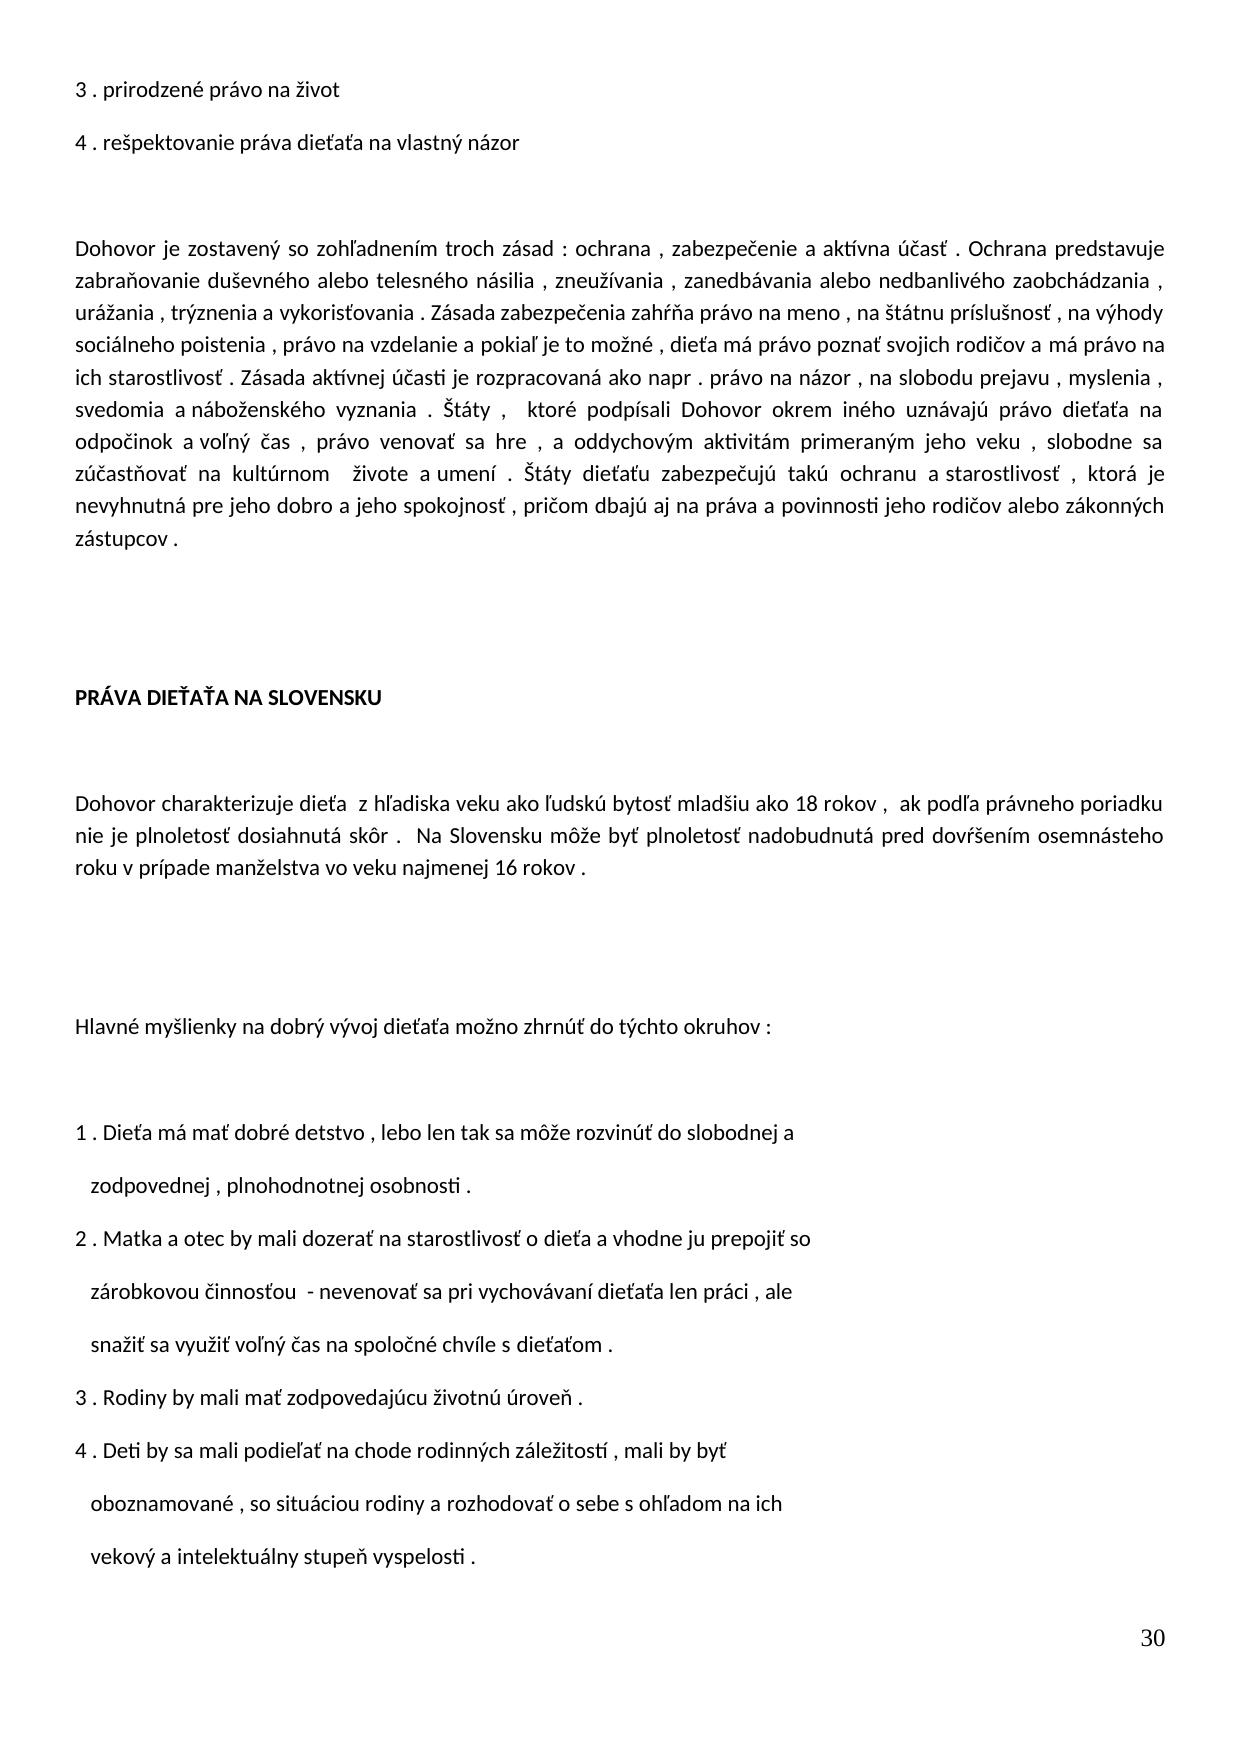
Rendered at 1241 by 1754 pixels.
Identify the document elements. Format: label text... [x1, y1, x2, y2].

text Hlavné myšlienky na dobrý vývoj dieťaťa možno zhrnúť do týchto okruhov : [75, 1012, 1165, 1040]
text PRÁVA DIEŤAŤA NA SLOVENSKU [75, 683, 1165, 711]
text 3 . prirodzené právo na život [75, 75, 1165, 103]
text 2 . Matka a otec by mali dozerať na starostlivosť o dieťa a vhodne ju prepojiť so [75, 1224, 1165, 1252]
text 4 . Deti by sa mali podieľať na chode rodinných záležitostí , mali by byť [75, 1436, 1165, 1464]
text 3 . Rodiny by mali mať zodpovedajúcu životnú úroveň . [75, 1383, 1165, 1411]
text oboznamované , so situáciou rodiny a rozhodovať o sebe s ohľadom na ich [75, 1489, 1165, 1517]
text vekový a intelektuálny stupeň vyspelosti . [75, 1542, 1165, 1571]
text Dohovor charakterizuje dieťa z hľadiska veku ako ľudskú bytosť mladšiu ako 18 rokov , ak podľa právneho poriadku nie je plnoletosť dosiahnutá skôr . Na Slovensku môže byť plnoletosť nadobudnutá pred dovŕšením osemnásteho roku v prípade manželstva vo veku najmenej 16 rokov . [75, 789, 1165, 881]
text 4 . rešpektovanie práva dieťaťa na vlastný názor [75, 128, 1165, 156]
text zárobkovou činnosťou - nevenovať sa pri vychovávaní dieťaťa len práci , ale [75, 1277, 1165, 1305]
text Dohovor je zostavený so zohľadnením troch zásad : ochrana , zabezpečenie a aktívna účasť . Ochrana predstavuje zabraňovanie duševného alebo telesného násilia , zneužívania , zanedbávania alebo nedbanlivého zaobchádzania , urážania , trýznenia a vykorisťovania . Zásada zabezpečenia zahŕňa právo na meno , na štátnu príslušnosť , na výhody sociálneho poistenia , právo na vzdelanie a pokiaľ je to možné , dieťa má právo poznať svojich rodičov a má právo na ich starostlivosť . Zásada aktívnej účasti je rozpracovaná ako napr . právo na názor , na slobodu prejavu , myslenia , svedomia a náboženského vyznania . Štáty , ktoré podpísali Dohovor okrem iného uznávajú právo dieťaťa na odpočinok a voľný čas , právo venovať sa hre , a oddychovým aktivitám primeraným jeho veku , slobodne sa zúčastňovať na kultúrnom živote a umení . Štáty dieťaťu zabezpečujú takú ochranu a starostlivosť , ktorá je nevyhnutná pre jeho dobro a jeho spokojnosť , pričom dbajú aj na práva a povinnosti jeho rodičov alebo zákonných zástupcov . [75, 234, 1165, 552]
text zodpovednej , plnohodnotnej osobnosti . [75, 1171, 1165, 1199]
text 1 . Dieťa má mať dobré detstvo , lebo len tak sa môže rozvinúť do slobodnej a [75, 1118, 1165, 1146]
text snažiť sa využiť voľný čas na spoločné chvíle s dieťaťom . [75, 1330, 1165, 1358]
